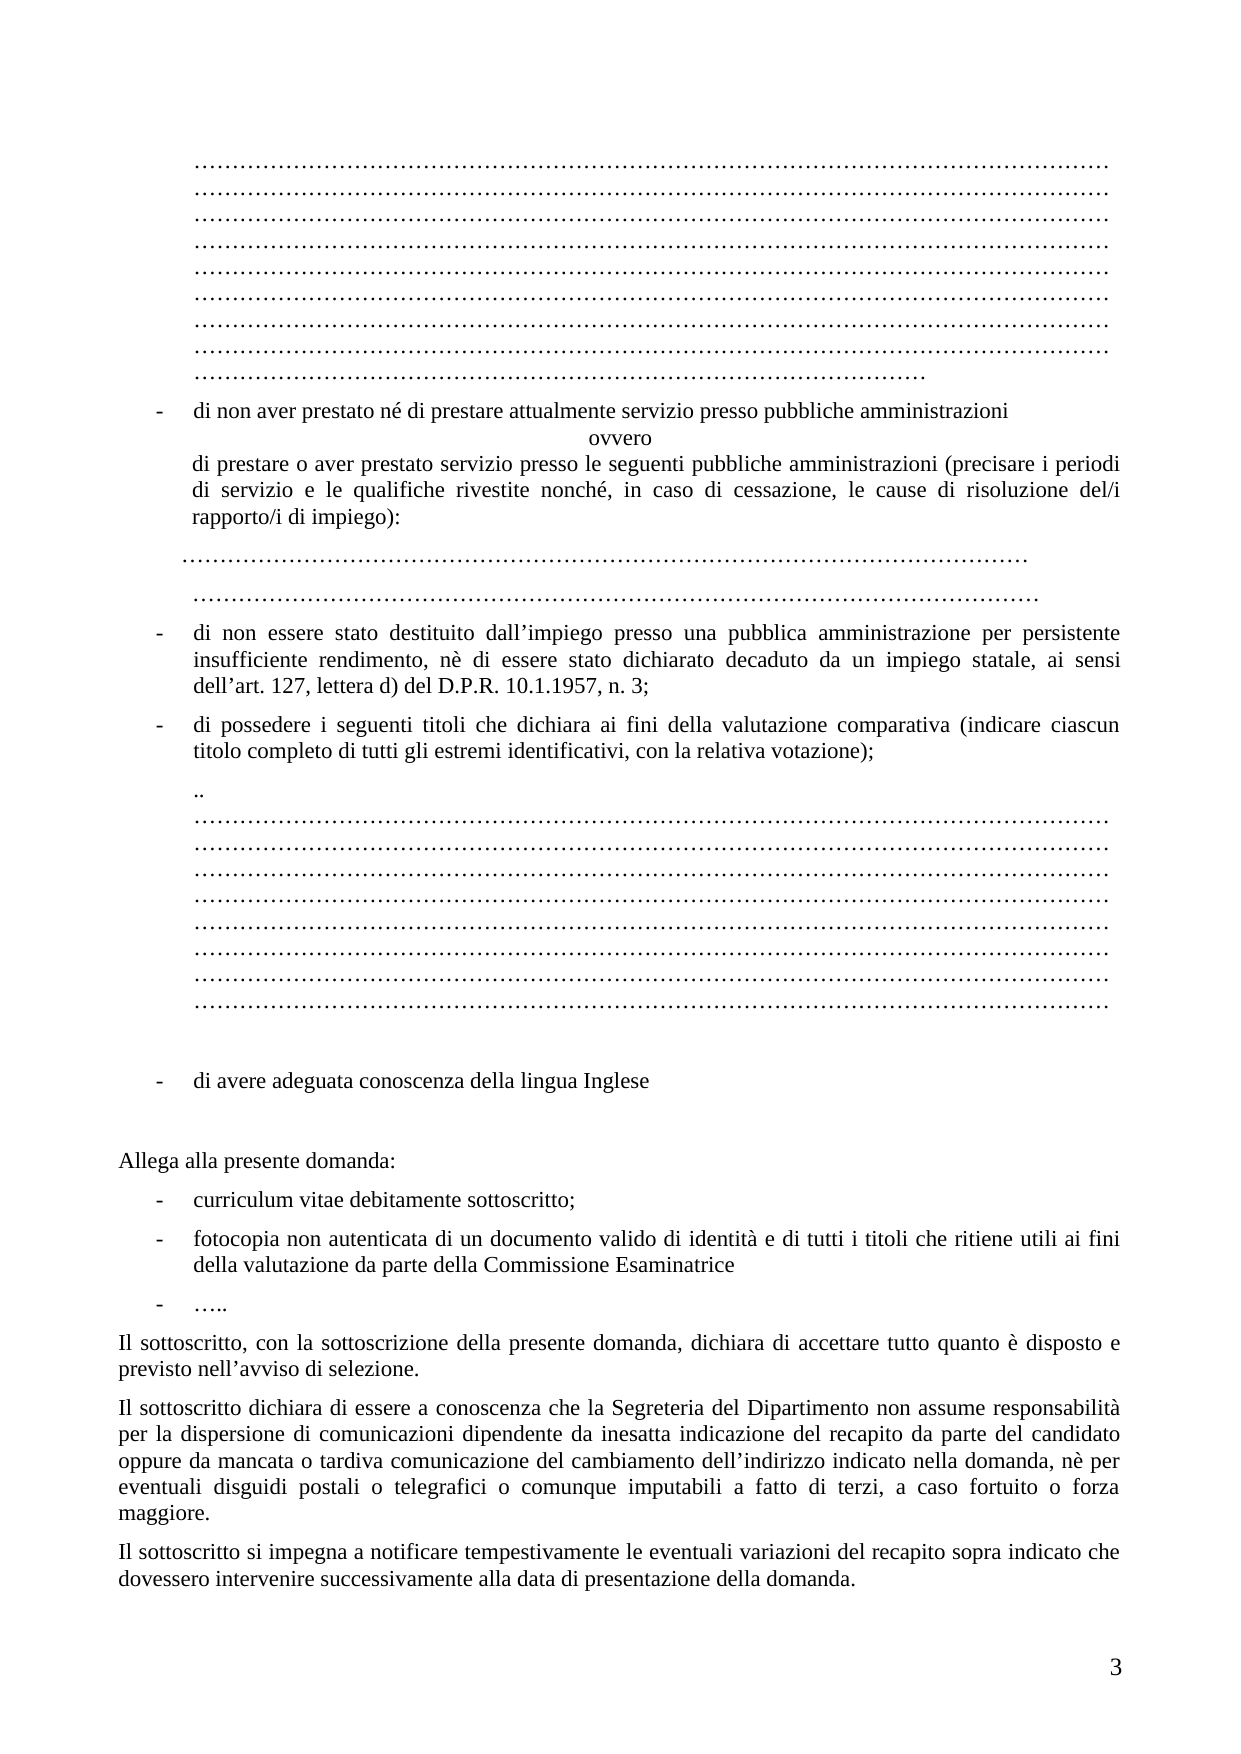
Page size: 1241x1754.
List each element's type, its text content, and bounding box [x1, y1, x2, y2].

text ………………………………………………………………………………………………… [192, 580, 1122, 607]
list curriculum vitae debitamente sottoscritto; [118, 1186, 1122, 1212]
text Il sottoscritto, con la sottoscrizione della presente domanda, dichiara di accettare tutto quanto è disposto e previsto nell’avviso di selezione. [118, 1329, 1122, 1382]
text ..…………………………………………………………………………………………………………………………………………………………………………………………………………………………………………………………………………………………………………………………………………………………………………………………………………………………………………………………………………………………………………………………………………………………………………………………………………………………………………………………………………………………………………………………………………………………………………………………………………………………………………………………………………………… [193, 776, 1122, 1013]
text ovvero [118, 424, 1122, 450]
text ………………………………………………………………………………………………… [118, 542, 1122, 568]
text di prestare o aver prestato servizio presso le seguenti pubbliche amministrazioni (precisare i periodi di servizio e le qualifiche rivestite nonché, in caso di cessazione, le cause di risoluzione del/i rapporto/i di impiego): [192, 450, 1122, 529]
text Allega alla presente domanda: [118, 1147, 1122, 1173]
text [156, 148, 1122, 385]
list fotocopia non autenticata di un documento valido di identità e di tutti i titoli che ritiene utili ai fini della valutazione da parte della Commissione Esaminatrice [156, 1225, 1122, 1277]
list ….. [156, 1290, 1122, 1316]
text Il sottoscritto si impegna a notificare tempestivamente le eventuali variazioni del recapito sopra indicato che dovessero intervenire successivamente alla data di presentazione della domanda. [118, 1538, 1122, 1591]
list di non essere stato destituito dall’impiego presso una pubblica amministrazione per persistente insufficiente rendimento, nè di essere stato dichiarato decaduto da un impiego statale, ai sensi dell’art. 127, lettera d) del D.P.R. 10.1.1957, n. 3; [156, 619, 1122, 698]
list di avere adeguata conoscenza della lingua Inglese [156, 1067, 1122, 1093]
list di possedere i seguenti titoli che dichiara ai fini della valutazione comparativa (indicare ciascun titolo completo di tutti gli estremi identificativi, con la relativa votazione); [156, 711, 1122, 763]
text Il sottoscritto dichiara di essere a conoscenza che la Segreteria del Dipartimento non assume responsabilità per la dispersione di comunicazioni dipendente da inesatta indicazione del recapito da parte del candidato oppure da mancata o tardiva comunicazione del cambiamento dell’indirizzo indicato nella domanda, nè per eventuali disguidi postali o telegrafici o comunque imputabili a fatto di terzi, a caso fortuito o forza maggiore. [118, 1394, 1122, 1526]
list di non aver prestato né di prestare attualmente servizio presso pubbliche amministrazioni [156, 397, 1122, 424]
